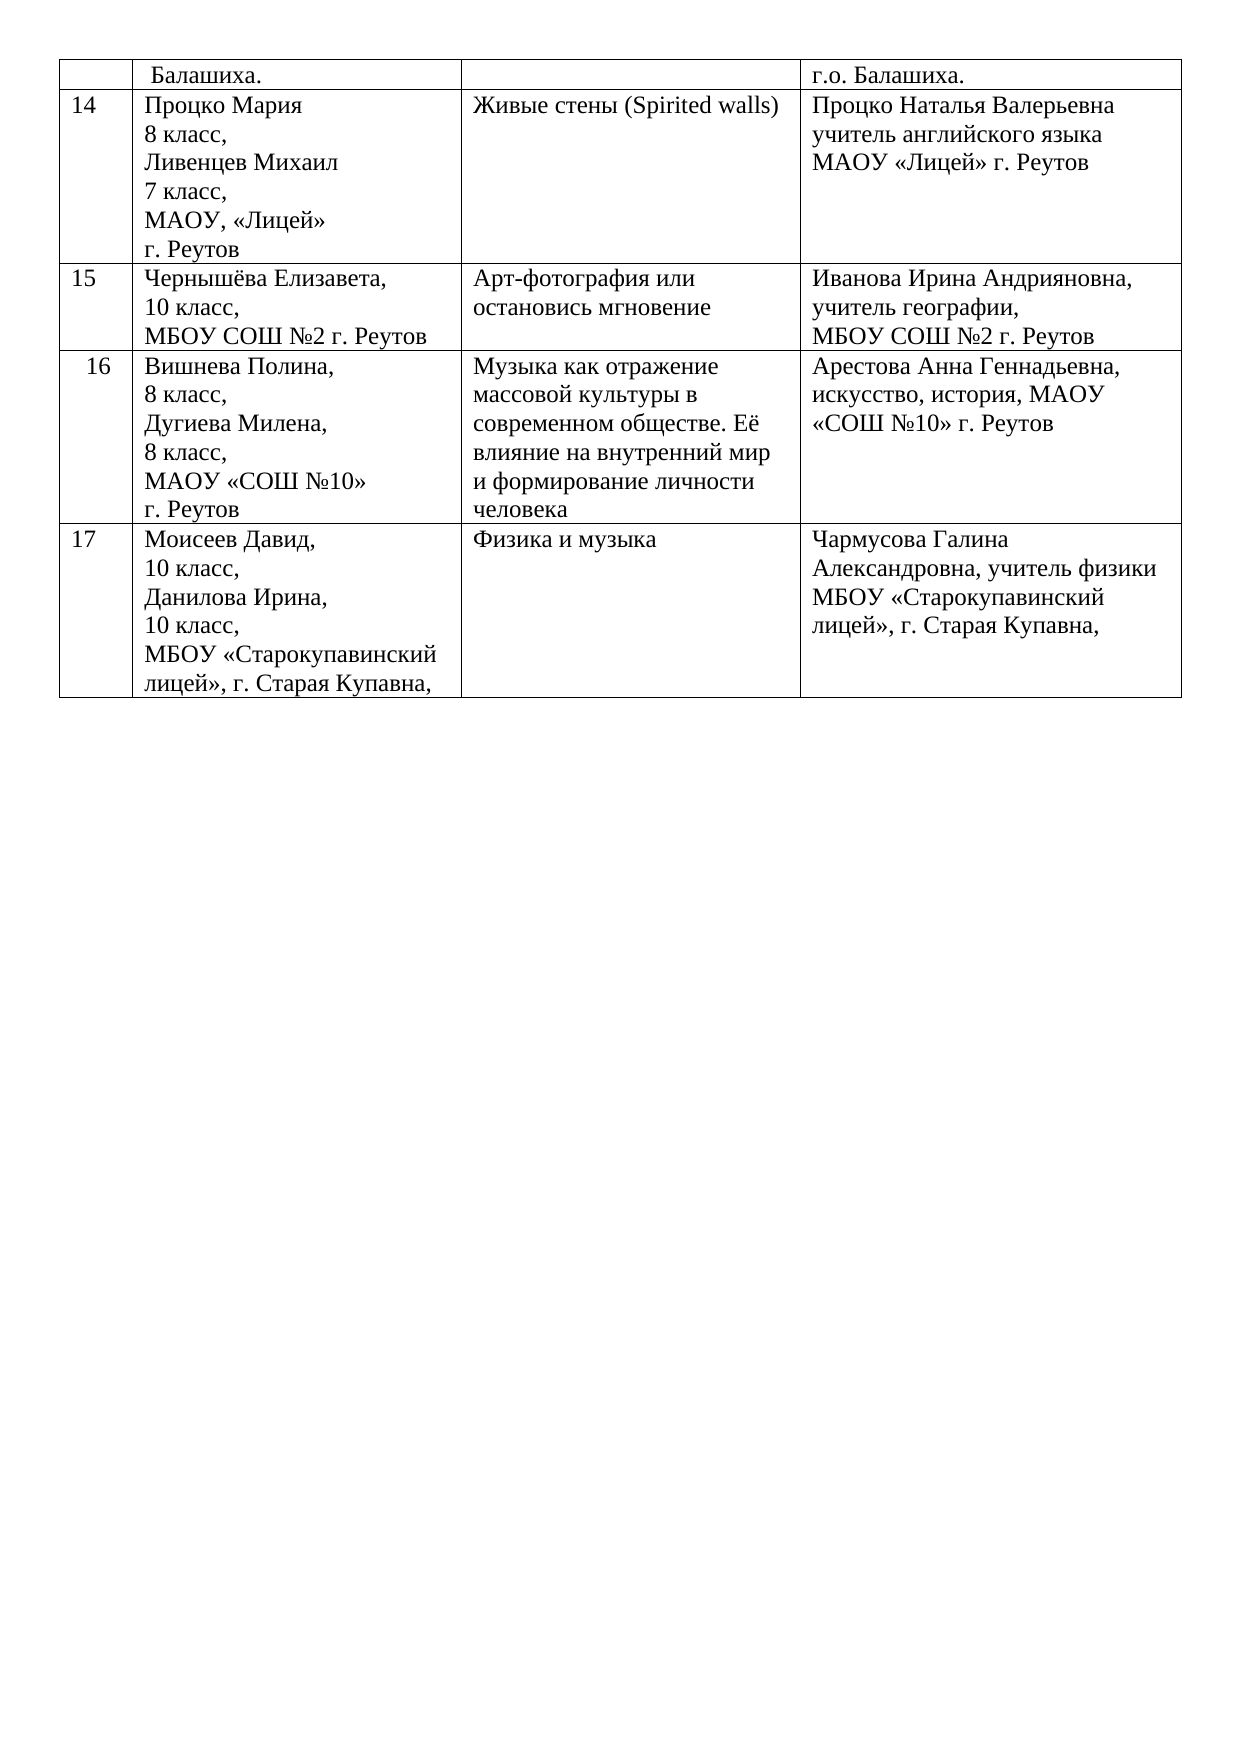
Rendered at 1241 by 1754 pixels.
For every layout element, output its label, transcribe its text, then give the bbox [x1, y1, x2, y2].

table_cell Чернышёва Елизавета, 10 класс, МБОУ СОШ №2 г. Реутов [133, 264, 461, 350]
table_cell Арт-фотография или остановись мгновение [462, 264, 800, 350]
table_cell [462, 60, 800, 89]
table_cell Чармусова Галина Александровна, учитель физики МБОУ «Старокупавинский лицей», г. Старая Купавна, [801, 524, 1181, 697]
table_cell Процко Мария 8 класс, Ливенцев Михаил 7 класс, МАОУ, «Лицей» г. Реутов [133, 90, 461, 262]
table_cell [801, 60, 1181, 89]
table_cell Живые стены (Spirited walls) [462, 90, 800, 262]
table_cell Иванова Ирина Андрияновна, учитель географии, МБОУ СОШ №2 г. Реутов [801, 264, 1181, 350]
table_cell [133, 60, 461, 89]
table_cell Физика и музыка [462, 524, 800, 697]
table_cell Моисеев Давид, 10 класс, Данилова Ирина, 10 класс, МБОУ «Старокупавинский лицей», г. Старая Купавна, [133, 524, 461, 697]
table_cell Арестова Анна Геннадьевна, искусство, история, МАОУ «СОШ №10» г. Реутов [801, 351, 1181, 523]
table_cell [60, 60, 132, 89]
table_cell Вишнева Полина, 8 класс, Дугиева Милена, 8 класс, МАОУ «СОШ №10» г. Реутов [133, 351, 461, 523]
table_cell Процко Наталья Валерьевна учитель английского языка МАОУ «Лицей» г. Реутов [801, 90, 1181, 262]
table_cell 15 [60, 264, 132, 350]
table_cell Музыка как отражение массовой культуры в современном обществе. Её влияние на внутренний мир и формирование личности человека [462, 351, 800, 523]
table_cell [60, 524, 132, 697]
table_cell 14 [60, 90, 132, 262]
table_cell [60, 351, 132, 523]
